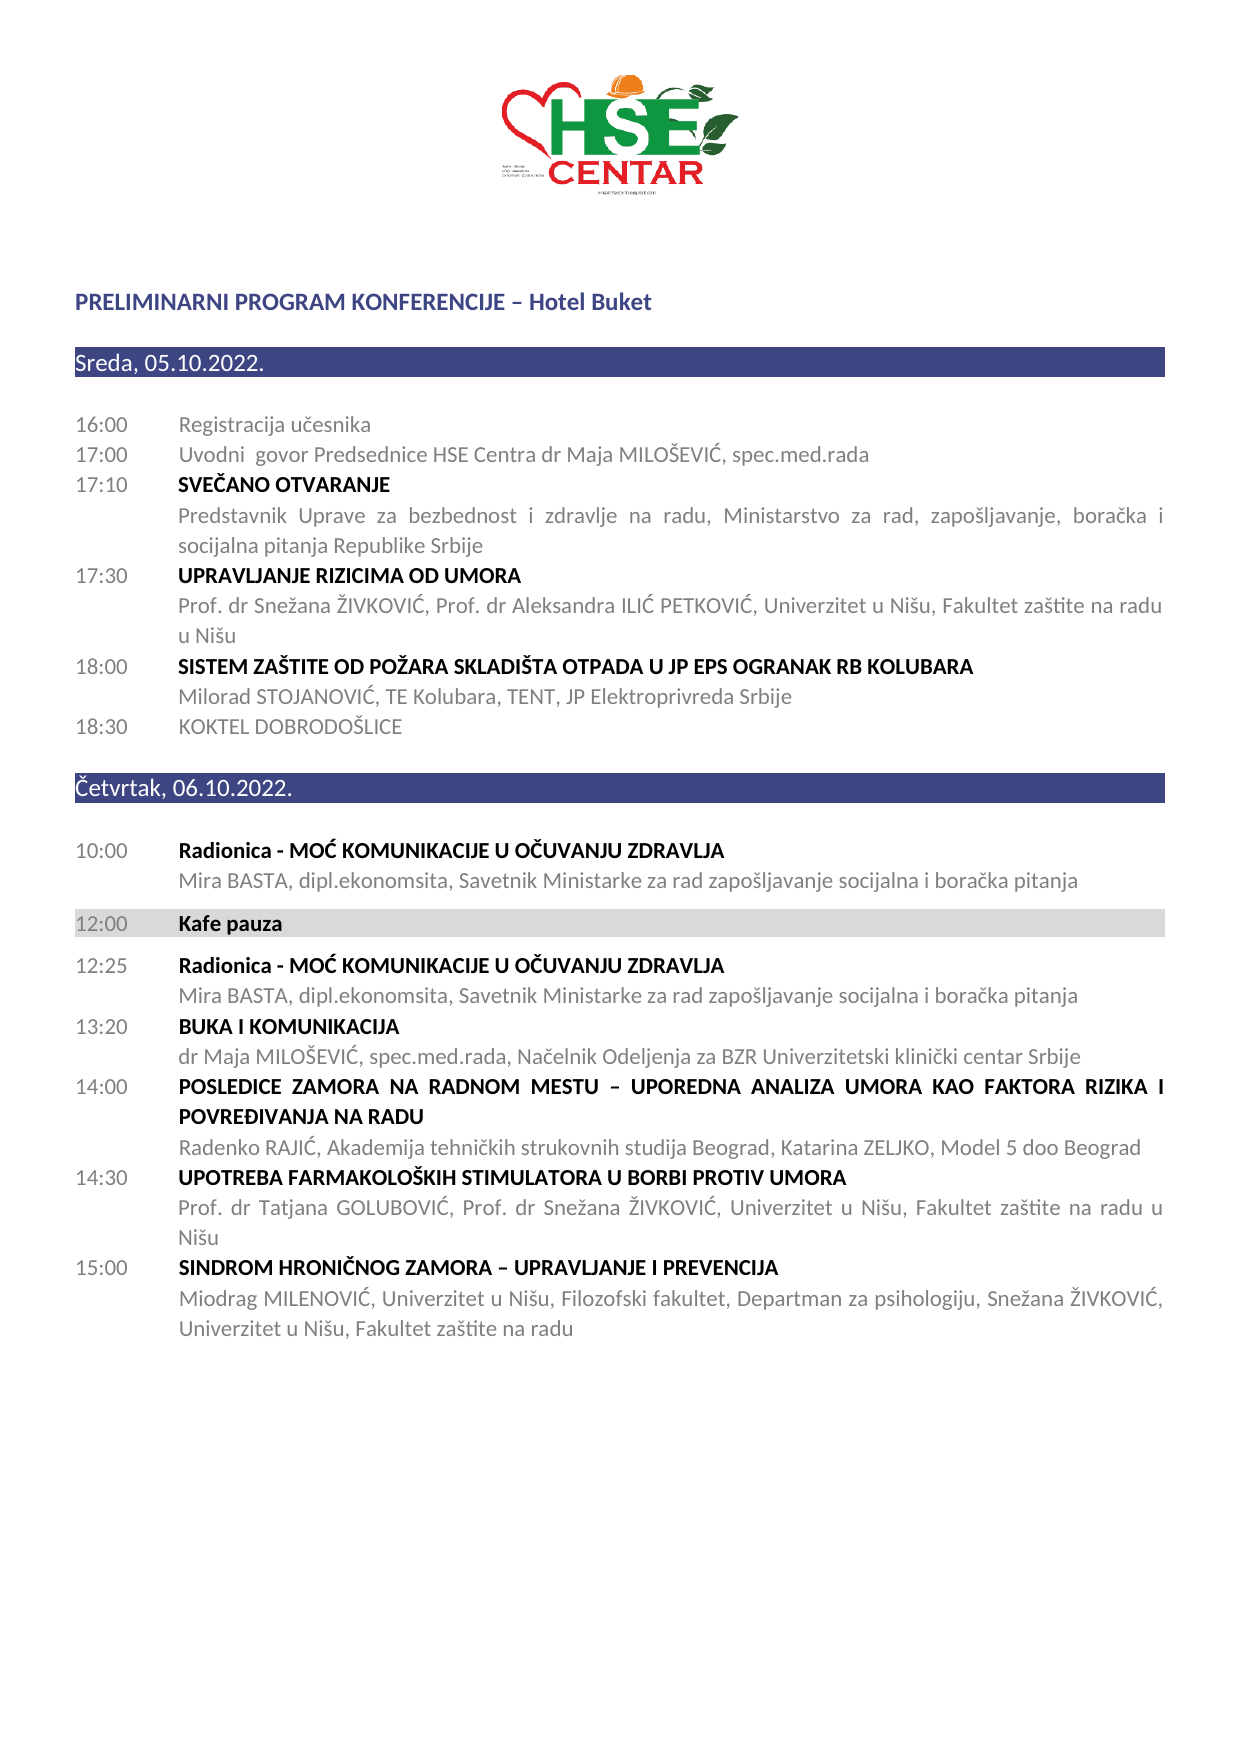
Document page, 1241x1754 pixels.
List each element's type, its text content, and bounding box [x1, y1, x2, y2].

text 18:30 KOKTEL DOBRODOŠLICE [75, 712, 1165, 740]
text PRELIMINARNI PROGRAM KONFERENCIJE – Hotel Buket [75, 286, 1165, 316]
text 18:00 SISTEM ZAŠTITE OD POŽARA SKLADIŠTA OTPADA U JP EPS OGRANAK RB KOLUBARA [75, 652, 1165, 680]
text 13:20 BUKA I KOMUNIKACIJA [75, 1012, 1165, 1040]
text Predstavnik Uprave za bezbednost i zdravlje na radu, Ministarstvo za rad, zapošljavanje, boračka i socijalna pitanja Republike Srbije [75, 501, 1165, 559]
text 17:30 UPRAVLJANJE RIZICIMA OD UMORA [75, 561, 1165, 589]
text 17:00 Uvodni govor Predsednice HSE Centra dr Maja MILOŠEVIĆ, spec.med.rada [75, 440, 1165, 468]
text dr Maja MILOŠEVIĆ, spec.med.rada, Načelnik Odeljenja za BZR Univerzitetski klinički centar Srbije [75, 1042, 1165, 1070]
text Radenko RAJIĆ, Akademija tehničkih strukovnih studija Beograd, Katarina ZELJKO, Model 5 doo Beograd [178, 1133, 1165, 1161]
picture [502, 75, 739, 195]
text Prof. dr Snežana ŽIVKOVIĆ, Prof. dr Aleksandra ILIĆ PETKOVIĆ, Univerzitet u Nišu, Fakultet zaštite na radu u Nišu [75, 591, 1165, 649]
text Miodrag MILENOVIĆ, Univerzitet u Nišu, Filozofski fakultet, Departman za psihologiju, Snežana ŽIVKOVIĆ, Univerzitet u Nišu, Fakultet zaštite na radu [178, 1284, 1165, 1342]
text 14:30 UPOTREBA FARMAKOLOŠKIH STIMULATORA U BORBI PROTIV UMORA [75, 1163, 1165, 1191]
text Četvrtak, 06.10.2022. [75, 773, 1165, 803]
text 10:00 Radionica - MOĆ KOMUNIKACIJE U OČUVANJU ZDRAVLJA [75, 836, 1165, 864]
text Sreda, 05.10.2022. [75, 347, 1165, 377]
text 15:00 SINDROM HRONIČNOG ZAMORA – UPRAVLJANJE I PREVENCIJA [75, 1253, 1165, 1281]
text 12:25 Radionica - MOĆ KOMUNIKACIJE U OČUVANJU ZDRAVLJA [75, 951, 1165, 979]
text Prof. dr Tatjana GOLUBOVIĆ, Prof. dr Snežana ŽIVKOVIĆ, Univerzitet u Nišu, Fakultet zaštite na radu u Nišu [75, 1193, 1165, 1251]
text Mira BASTA, dipl.ekonomsita, Savetnik Ministarke za rad zapošljavanje socijalna i boračka pitanja [75, 866, 1165, 894]
text Milorad STOJANOVIĆ, TE Kolubara, TENT, JP Elektroprivreda Srbije [75, 682, 1165, 710]
text Mira BASTA, dipl.ekonomsita, Savetnik Ministarke za rad zapošljavanje socijalna i boračka pitanja [75, 982, 1165, 1009]
text 17:10 SVEČANO OTVARANJE [75, 471, 1165, 498]
text 16:00 Registracija učesnika [75, 410, 1165, 438]
text 14:00 POSLEDICE ZAMORA NA RADNOM MESTU – UPOREDNA ANALIZA UMORA KAO FAKTORA RIZIKA I POVREĐIVANJA NA RADU [75, 1072, 1165, 1130]
text 12:00 Kafe pauza [75, 909, 1165, 937]
